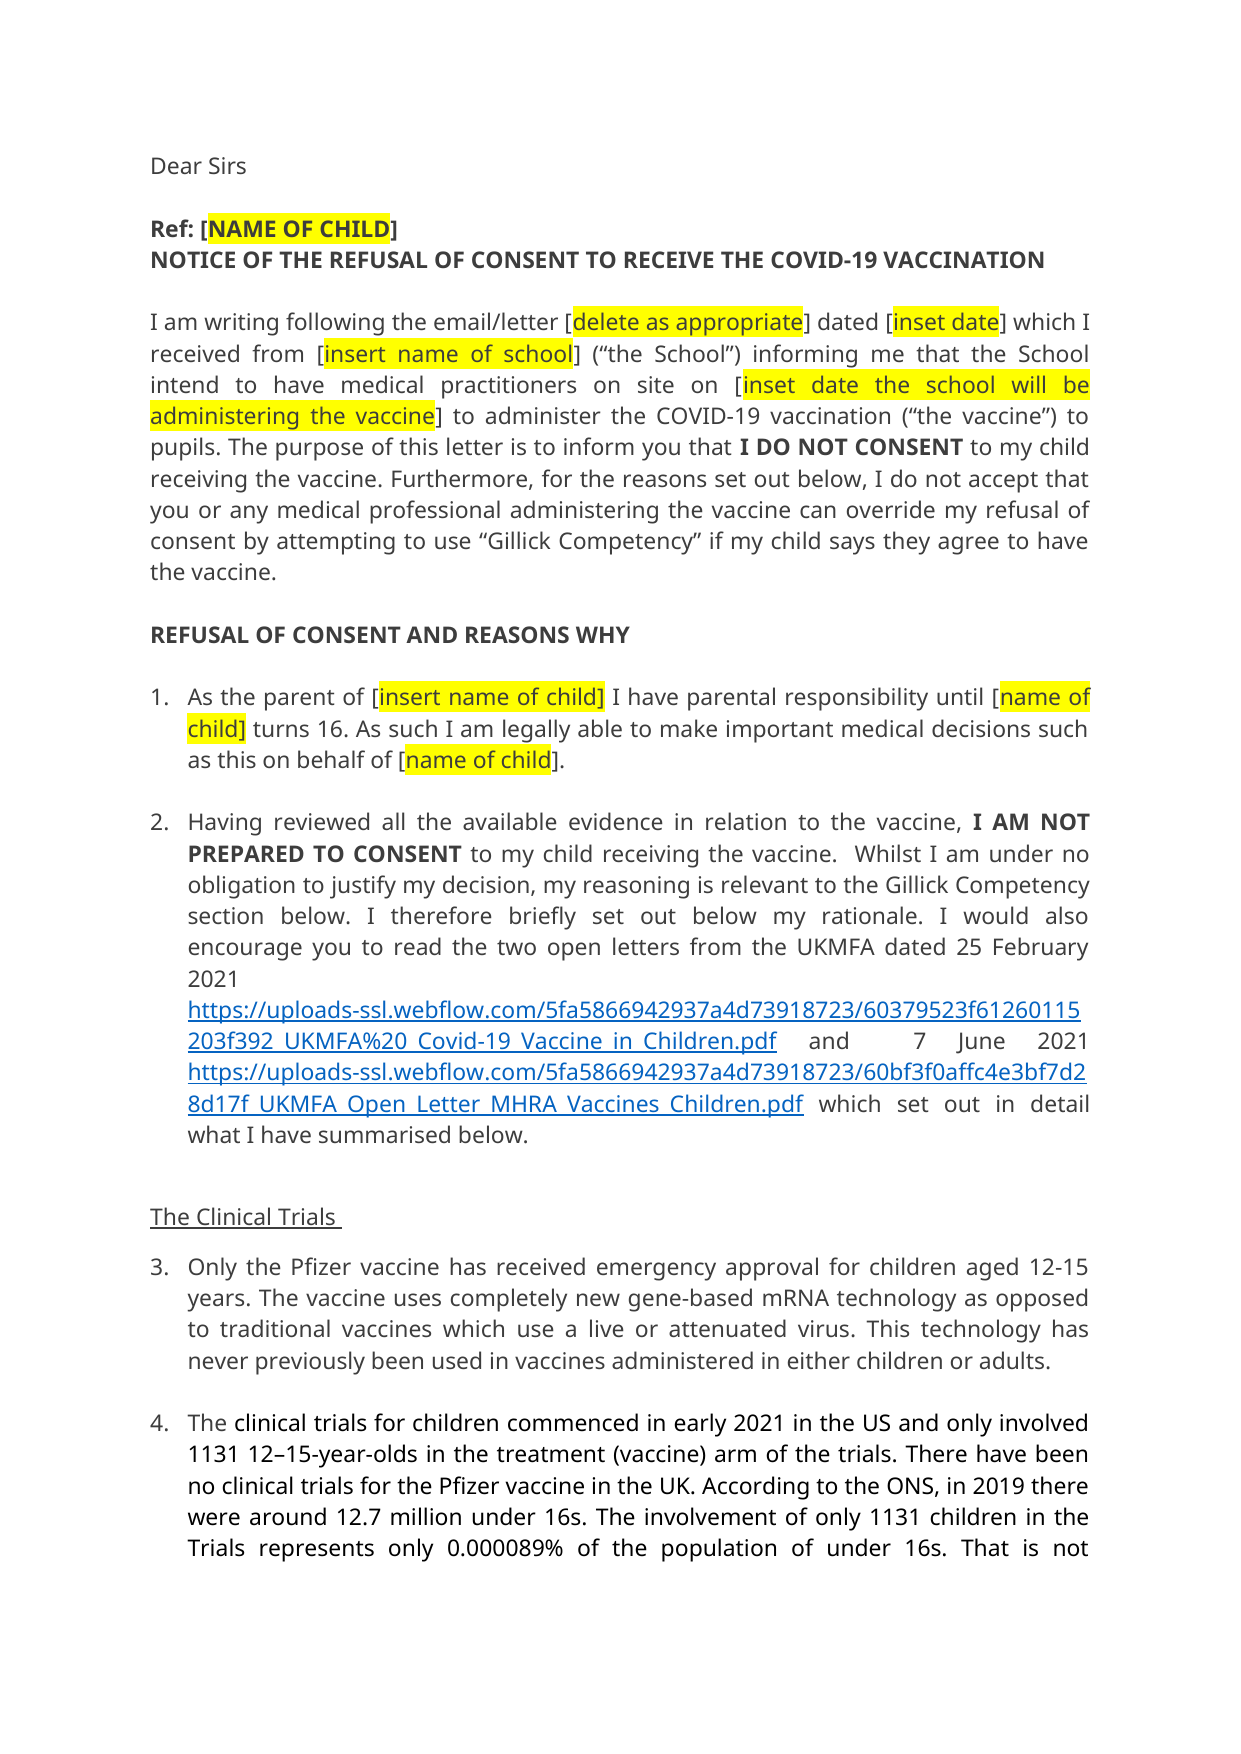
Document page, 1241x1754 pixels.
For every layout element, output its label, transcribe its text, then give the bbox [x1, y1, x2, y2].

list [150, 1407, 1090, 1563]
text Ref: [NAME OF CHILD] [150, 212, 1090, 244]
text The Clinical Trials [150, 1200, 1090, 1232]
text NOTICE OF THE REFUSAL OF CONSENT TO RECEIVE THE COVID-19 VACCINATION [150, 244, 1090, 275]
list As the parent of [insert name of child] I have parental responsibility until [name of child] turns 16. As such I am legally able to make important medical decisions such as this on behalf of [name of child]. [150, 681, 1090, 775]
list Only the Pfizer vaccine has received emergency approval for children aged 12-15 years. The vaccine uses completely new gene-based mRNA technology as opposed to traditional vaccines which use a live or attenuated virus. This technology has never previously been used in vaccines administered in either children or adults. [150, 1251, 1090, 1376]
text REFUSAL OF CONSENT AND REASONS WHY [150, 619, 1090, 650]
text I am writing following the email/letter [delete as appropriate] dated [inset date] which I received from [insert name of school] (“the School”) informing me that the School intend to have medical practitioners on site on [inset date the school will be administering the vaccine] to administer the COVID-19 vaccination (“the vaccine”) to pupils. The purpose of this letter is to inform you that I DO NOT CONSENT to my child receiving the vaccine. Furthermore, for the reasons set out below, I do not accept that you or any medical professional administering the vaccine can override my refusal of consent by attempting to use “Gillick Competency” if my child says they agree to have the vaccine. [150, 306, 1090, 587]
text Dear Sirs [150, 150, 1090, 181]
list Having reviewed all the available evidence in relation to the vaccine, I AM NOT PREPARED TO CONSENT to my child receiving the vaccine. Whilst I am under no obligation to justify my decision, my reasoning is relevant to the Gillick Competency section below. I therefore briefly set out below my rationale. I would also encourage you to read the two open letters from the UKMFA dated 25 February 2021 https://uploads-ssl.webflow.com/5fa5866942937a4d73918723/60379523f61260115203f392_UKMFA%20_Covid-19_Vaccine_in_Children.pdf and 7 June 2021 https://uploads-ssl.webflow.com/5fa5866942937a4d73918723/60bf3f0affc4e3bf7d28d17f_UKMFA_Open_Letter_MHRA_Vaccines_Children.pdf which set out in detail what I have summarised below. [150, 806, 1090, 1150]
